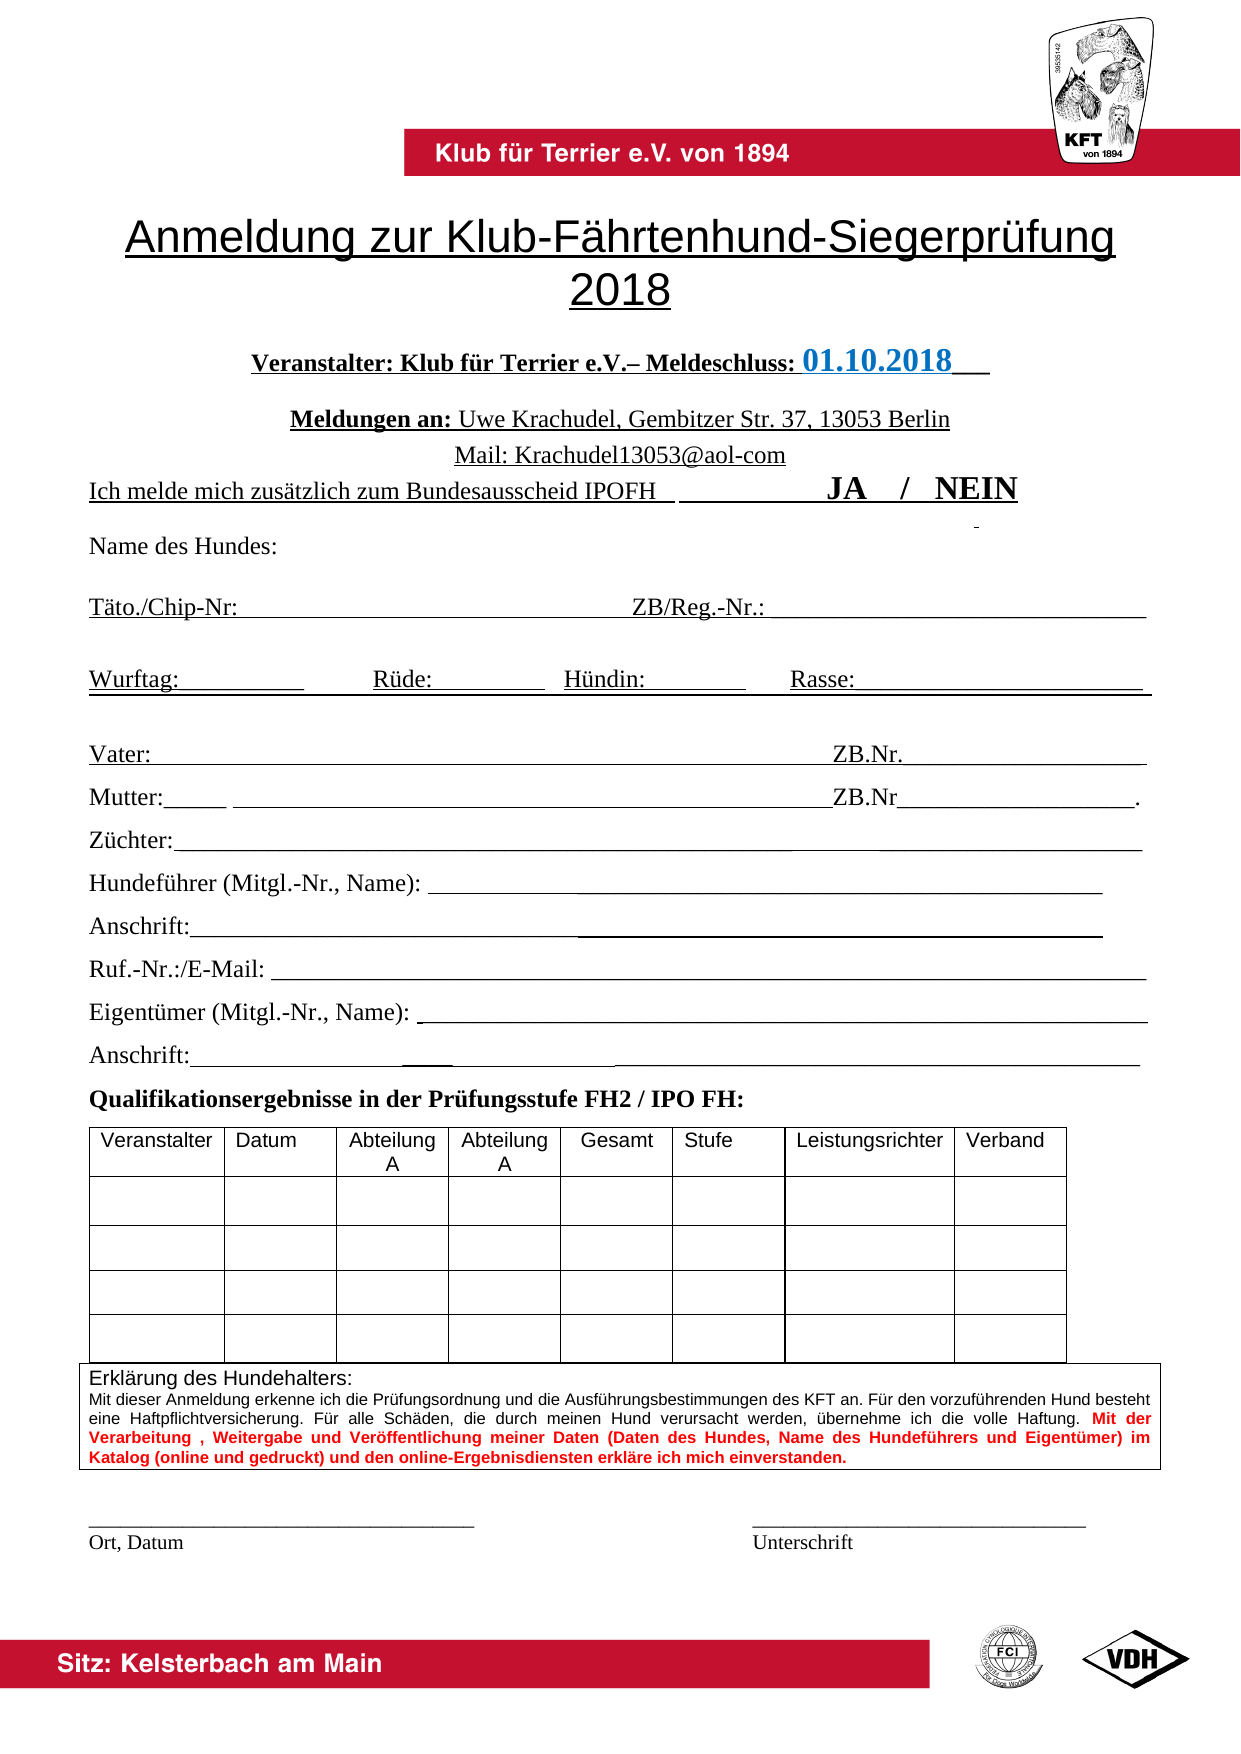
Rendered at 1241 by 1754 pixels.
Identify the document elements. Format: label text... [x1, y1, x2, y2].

table_header Leistungsrichter [786, 1128, 954, 1176]
table_cell [449, 1315, 560, 1362]
table_cell [955, 1271, 1066, 1314]
table_header Veranstalter [90, 1128, 224, 1176]
table_cell [337, 1315, 448, 1362]
table_cell [337, 1226, 448, 1270]
text Hundeführer (Mitgl.-Nr., Name): __________________________________________ [89, 868, 1152, 897]
text Züchter: _________________________________________________ _____________________ [89, 825, 1152, 854]
table_cell [786, 1177, 954, 1225]
text Mail: Krachudel13053@aol-com [89, 433, 1152, 468]
text Wurftag:__________ Rüde: Hündin: Rasse:_______________________ [89, 664, 1152, 694]
table_cell [955, 1226, 1066, 1270]
text Name des Hundes: [89, 531, 1152, 559]
text Vater: ZB.Nr.___________________ [89, 739, 1152, 767]
text Qualifikationsergebnisse in der Prüfungsstufe FH2 / IPO FH: [89, 1084, 1152, 1112]
table_header Stufe [673, 1128, 784, 1176]
table_cell [786, 1315, 954, 1362]
table_cell [225, 1315, 336, 1362]
table_cell [225, 1177, 336, 1225]
text Ruf.-Nr.:/E-Mail: ______________________________________________________________________ [89, 954, 1152, 983]
table_header Abteilung A [337, 1128, 448, 1176]
table_cell [337, 1271, 448, 1314]
table_cell [673, 1177, 784, 1225]
table_cell [449, 1226, 560, 1270]
table_cell [955, 1315, 1066, 1362]
table_cell [337, 1177, 448, 1225]
text _____________________________________ ________________________________ [89, 1506, 1152, 1530]
table_cell [90, 1271, 224, 1314]
text Mutter:_____ ZB.Nr___________________. [89, 782, 1152, 811]
table_header Verband [955, 1128, 1066, 1176]
text Ich melde mich zusätzlich zum Bundesausscheid IPOFH JA / NEIN [89, 468, 1152, 507]
text Täto./Chip-Nr: ZB/Reg.-Nr.: ______________________________ [89, 592, 1152, 621]
table_cell [786, 1271, 954, 1314]
table_cell [786, 1226, 954, 1270]
table_cell [561, 1177, 672, 1225]
table_cell [673, 1271, 784, 1314]
table_cell [561, 1226, 672, 1270]
table_header Gesamt [561, 1128, 672, 1176]
text Eigentümer (Mitgl.-Nr., Name): __________________________________________________________ [89, 997, 1152, 1026]
table_cell [449, 1271, 560, 1314]
text Anschrift: ____ __________________________________________ [89, 1041, 1152, 1069]
table_cell [90, 1226, 224, 1270]
table_cell [673, 1226, 784, 1270]
table_cell [225, 1226, 336, 1270]
table_cell [225, 1271, 336, 1314]
table_cell [449, 1177, 560, 1225]
table_header Datum [225, 1128, 336, 1176]
text Meldungen an: Uwe Krachudel, Gembitzer Str. 37, 13053 Berlin [89, 398, 1152, 433]
table_cell [561, 1271, 672, 1314]
text Mit dieser Anmeldung erkenne ich die Prüfungsordnung und die Ausführungsbestimmungen des KFT an. Für den vorzuführenden Hund besteht eine Haftpflichtversicherung. Für alle Schäden, die durch meinen Hund verursacht werden, übernehme ich die volle Haftung. Mit der Verarbeitung , Weitergabe und Veröffentlichung meiner Daten (Daten des Hundes, Name des Hundeführers und Eigentümer) im Katalog (online und gedruckt) und den online-Ergebnisdiensten erkläre ich mich einverstanden. [80, 1364, 1160, 1469]
table_cell [90, 1315, 224, 1362]
table_cell [90, 1177, 224, 1225]
text Ort, Datum Unterschrift [89, 1530, 1152, 1554]
table_header Abteilung A [449, 1128, 560, 1176]
text Veranstalter: Klub für Terrier e.V.– Meldeschluss: 01.10.2018___ [89, 340, 1152, 378]
table_cell [673, 1315, 784, 1362]
text Anschrift:_________________________________________________________________________ [89, 911, 1152, 940]
picture [0, 0, 1241, 180]
text Anmeldung zur Klub-Fährtenhund-Siegerprüfung 2018 [89, 210, 1152, 315]
table_cell [561, 1315, 672, 1362]
table_cell [955, 1177, 1066, 1225]
picture [0, 1611, 1241, 1711]
